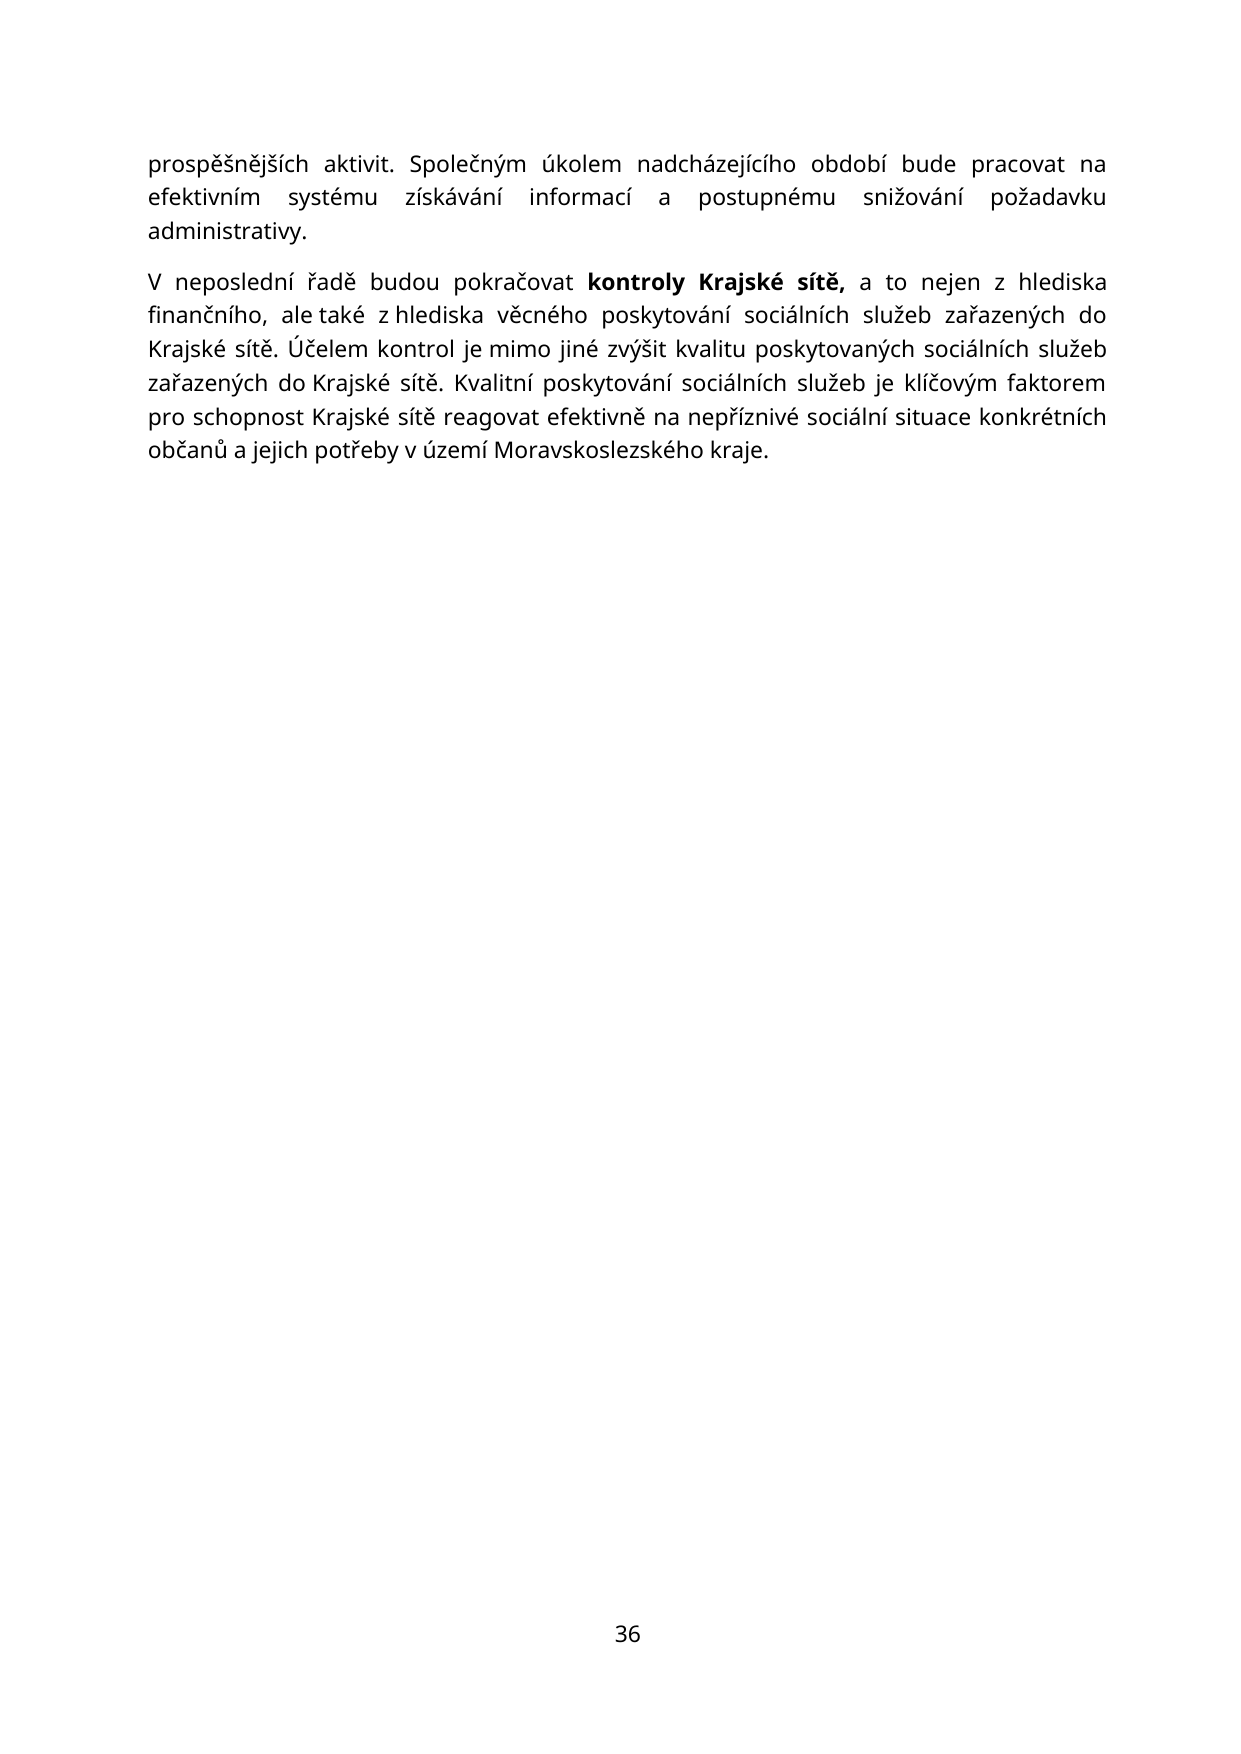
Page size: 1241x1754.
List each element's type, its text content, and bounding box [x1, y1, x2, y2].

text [148, 148, 1107, 246]
text V neposlední řadě budou pokračovat kontroly Krajské sítě, a to nejen z hlediska finančního, ale také z hlediska věcného poskytování sociálních služeb zařazených do Krajské sítě. Účelem kontrol je mimo jiné zvýšit kvalitu poskytovaných sociálních služeb zařazených do Krajské sítě. Kvalitní poskytování sociálních služeb je klíčovým faktorem pro schopnost Krajské sítě reagovat efektivně na nepříznivé sociální situace konkrétních občanů a jejich potřeby v území Moravskoslezského kraje. [148, 266, 1107, 466]
